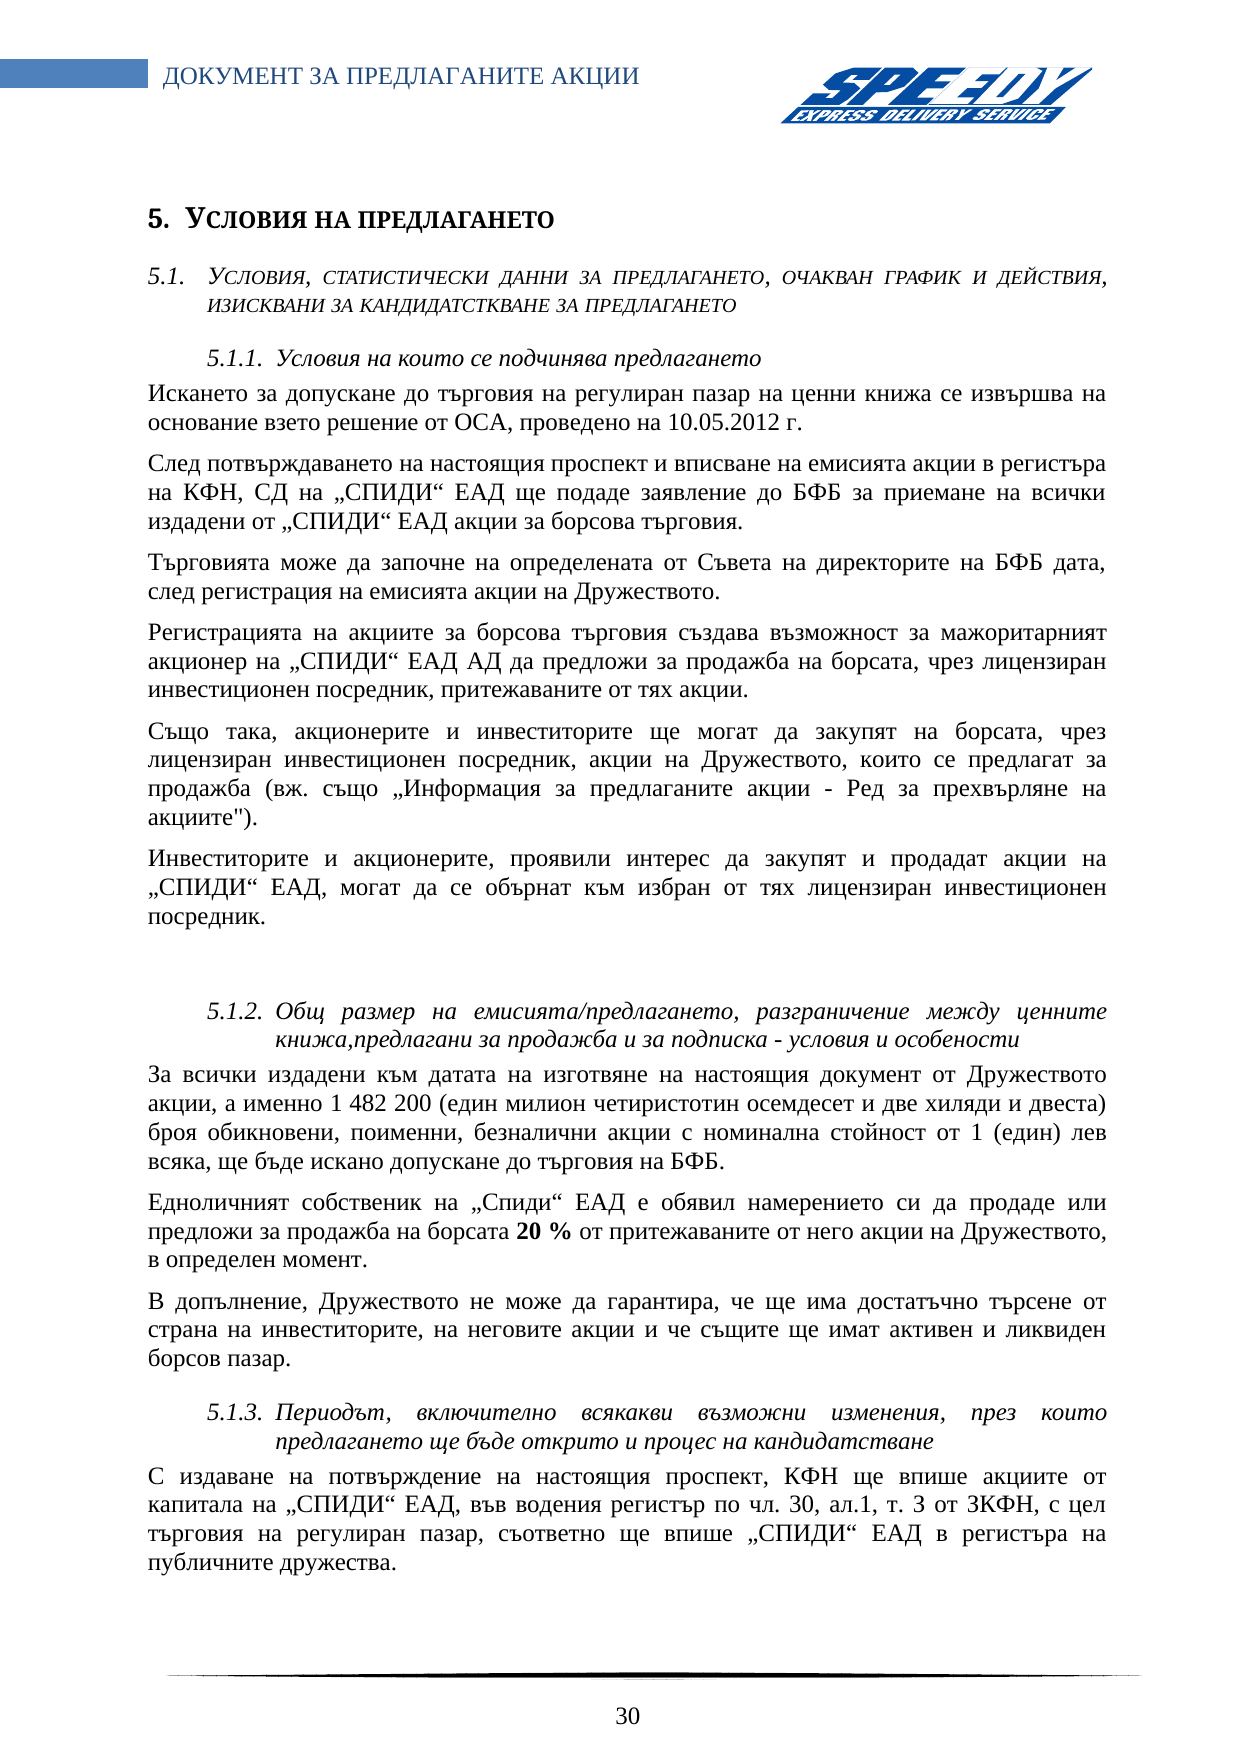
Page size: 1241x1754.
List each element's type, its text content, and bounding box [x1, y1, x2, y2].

picture [166, 1671, 1142, 1680]
text За всички издадени към датата на изготвяне на настоящия документ от Дружеството акции, а именно 1 482 200 (един милион четиристотин осемдесет и две хиляди и двеста) броя обикновени, поименни, безналични акции с номинална стойност от 1 (един) лев всяка, ще бъде искано допускане до търговия на БФБ. [148, 1059, 1108, 1174]
subtitle Периодът, включително всякакви възможни изменения, през които предлагането ще бъде открито и процес на кандидатстване [207, 1397, 1108, 1454]
text Едноличният собственик на „Спиди“ ЕАД е обявил намерението си да продаде или предложи за продажба на борсата 20 % от притежаваните от него акции на Дружеството, в определен момент. [148, 1187, 1108, 1273]
subtitle Условия, статистически данни за предлагането, очакван график и действия, изисквани за кандидатсткване за предлагането [148, 261, 1108, 318]
text Регистрацията на акциите за борсова търговия създава възможност за мажоритарният акционер на „СПИДИ“ ЕАД АД да предложи за продажба на борсата, чрез лицензиран инвестиционен посредник, притежаваните от тях акции. [148, 617, 1108, 703]
text Търговията може да започне на определената от Съвета на директорите на БФБ дата, след регистрация на емисията акции на Дружеството. [148, 547, 1108, 604]
text Също така, акционерите и инвеститорите ще могат да закупят на борсата, чрез лицензиран инвестиционен посредник, акции на Дружеството, които се предлагат за продажба (вж. също „Информация за предлаганите акции - Ред за прехвърляне на акциите"). [148, 716, 1108, 831]
text В допълнение, Дружеството не може да гарантира, че ще има достатъчно търсене от страна на инвеститорите, на неговите акции и че същите ще имат активен и ликвиден борсов пазар. [148, 1286, 1108, 1372]
text Искането за допускане до търговия на регулиран пазар на ценни книжа се извършва на основание взето решение от ОСА, проведено на 10.05.2012 г. [148, 378, 1108, 436]
text Инвеститорите и акционерите, проявили интерес да закупят и продадат акции на „СПИДИ“ ЕАД, могат да се обърнат към избран от тях лицензиран инвестиционен посредник. [148, 843, 1108, 929]
text С издаване на потвърждение на настоящия проспект, КФН ще впише акциите от капитала на „СПИДИ“ ЕАД, във водения регистър по чл. 30, ал.1, т. З от ЗКФН, с цел търговия на регулиран пазар, съответно ще впише „СПИДИ“ ЕАД в регистъра на публичните дружества. [148, 1461, 1108, 1576]
subtitle Условия на предлагането [148, 202, 1108, 236]
subtitle Общ размер на емисията/предлагането, разграничение между ценните книжа,предлагани за продажба и за подписка - условия и особености [207, 996, 1108, 1053]
text След потвърждаването на настоящия проспект и вписване на емисията акции в регистъра на КФН, СД на „СПИДИ“ ЕАД ще подаде заявление до БФБ за приемане на всички издадени от „СПИДИ“ ЕАД акции за борсова търговия. [148, 448, 1108, 534]
subtitle Условия на които се подчинява предлагането [207, 343, 1108, 372]
